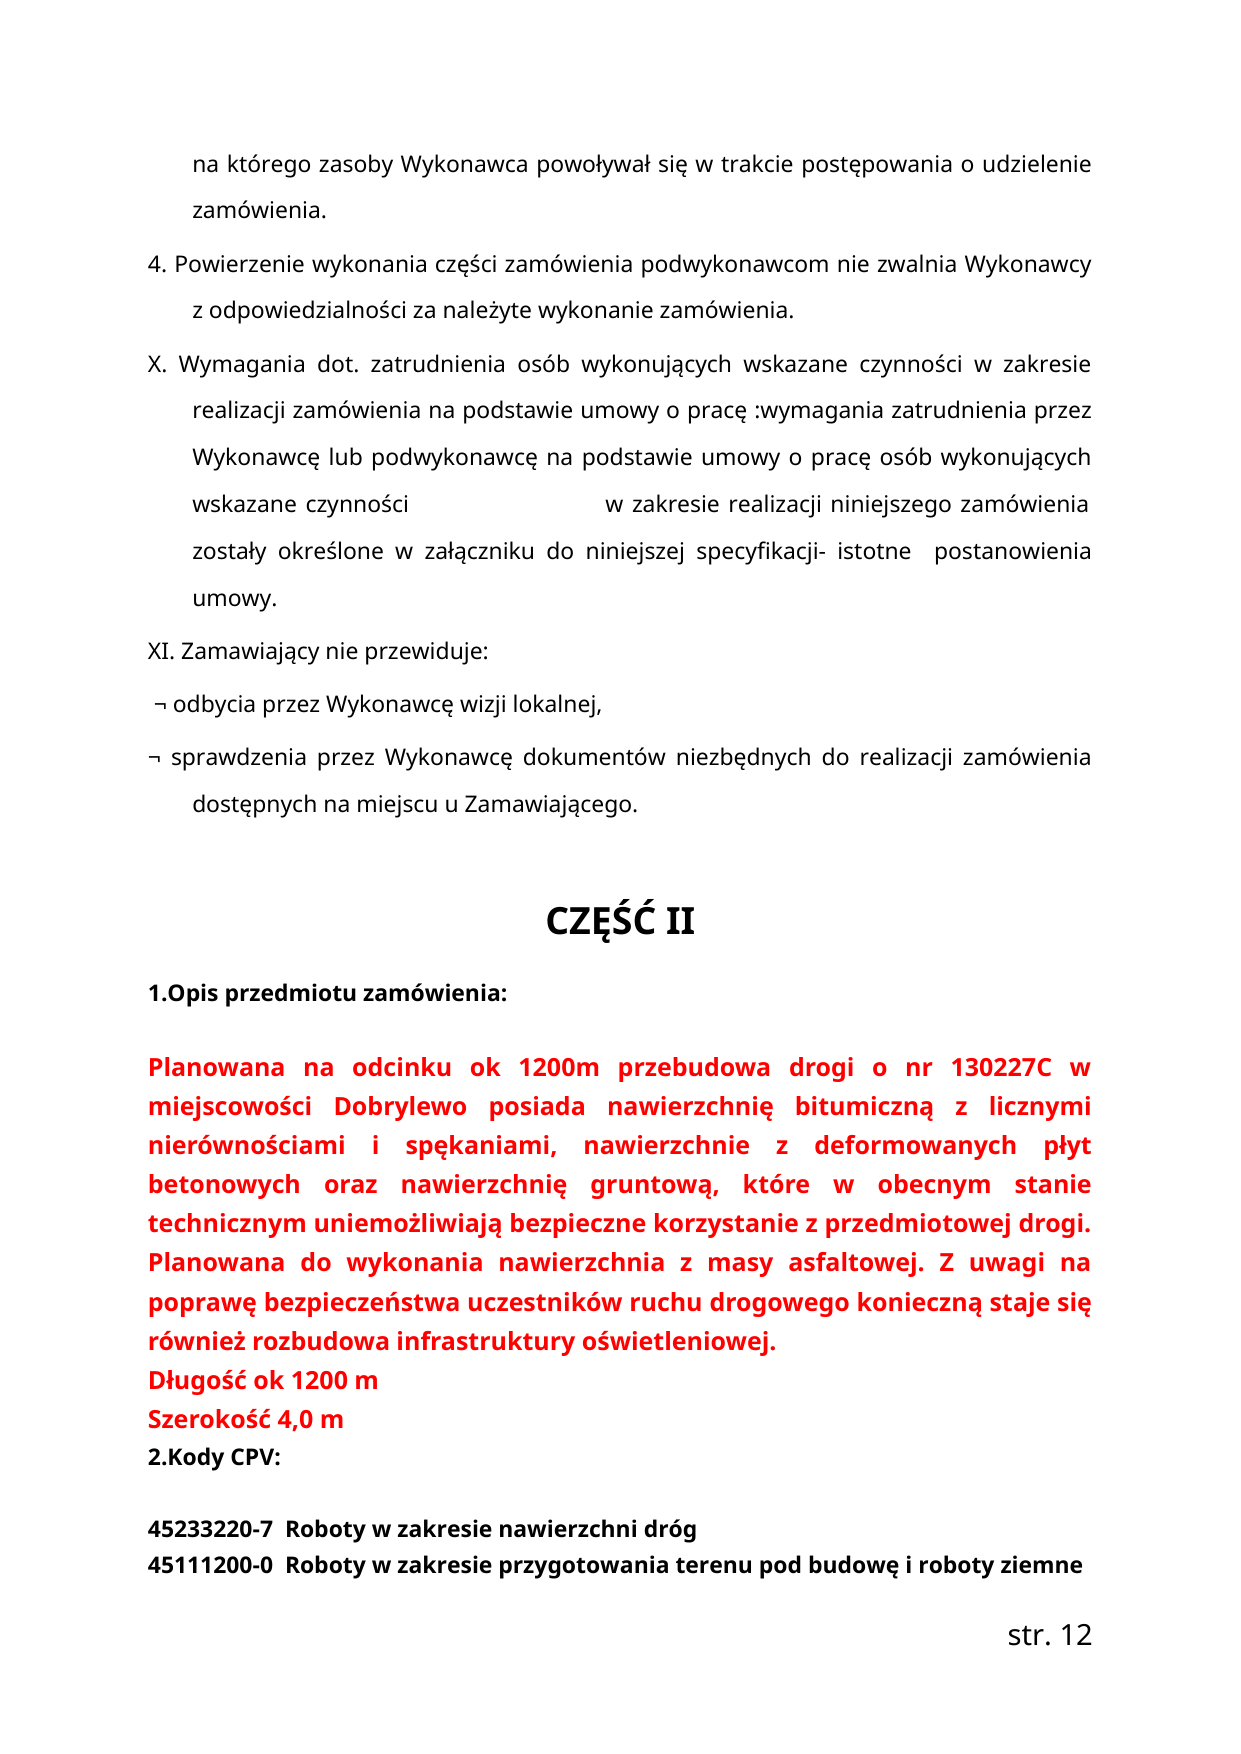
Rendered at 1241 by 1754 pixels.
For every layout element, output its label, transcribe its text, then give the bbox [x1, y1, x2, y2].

text XI. Zamawiający nie przewiduje: [148, 635, 1093, 666]
text Szerokość 4,0 m [148, 1402, 1093, 1436]
text X. Wymagania dot. zatrudnienia osób wykonujących wskazane czynności w zakresie realizacji zamówienia na podstawie umowy o pracę :wymagania zatrudnienia przez Wykonawcę lub podwykonawcę na podstawie umowy o pracę osób wykonujących wskazane czynności w zakresie realizacji niniejszego zamówienia zostały określone w załączniku do niniejszej specyfikacji- istotne postanowienia umowy. [148, 348, 1093, 613]
text 1.Opis przedmiotu zamówienia: [148, 977, 1093, 1008]
text Długość ok 1200 m [148, 1362, 1093, 1397]
text 4. Powierzenie wykonania części zamówienia podwykonawcom nie zwalnia Wykonawcy z odpowiedzialności za należyte wykonanie zamówienia. [148, 248, 1093, 326]
text 45111200-0 Roboty w zakresie przygotowania terenu pod budowę i roboty ziemne [148, 1549, 1093, 1580]
text ¬ odbycia przez Wykonawcę wizji lokalnej, [148, 688, 1093, 719]
text 2.Kody CPV: [148, 1441, 1093, 1472]
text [148, 148, 1093, 226]
text CZĘŚĆ II [148, 894, 1093, 946]
text ¬ sprawdzenia przez Wykonawcę dokumentów niezbędnych do realizacji zamówienia dostępnych na miejscu u Zamawiającego. [148, 741, 1093, 819]
text 45233220-7 Roboty w zakresie nawierzchni dróg [148, 1513, 1093, 1544]
text Planowana na odcinku ok 1200m przebudowa drogi o nr 130227C w miejscowości Dobrylewo posiada nawierzchnię bitumiczną z licznymi nierównościami i spękaniami, nawierzchnie z deformowanych płyt betonowych oraz nawierzchnię gruntową, które w obecnym stanie technicznym uniemożliwiają bezpieczne korzystanie z przedmiotowej drogi. Planowana do wykonania nawierzchnia z masy asfaltowej. Z uwagi na poprawę bezpieczeństwa uczestników ruchu drogowego konieczną staje się również rozbudowa infrastruktury oświetleniowej. [148, 1049, 1093, 1357]
